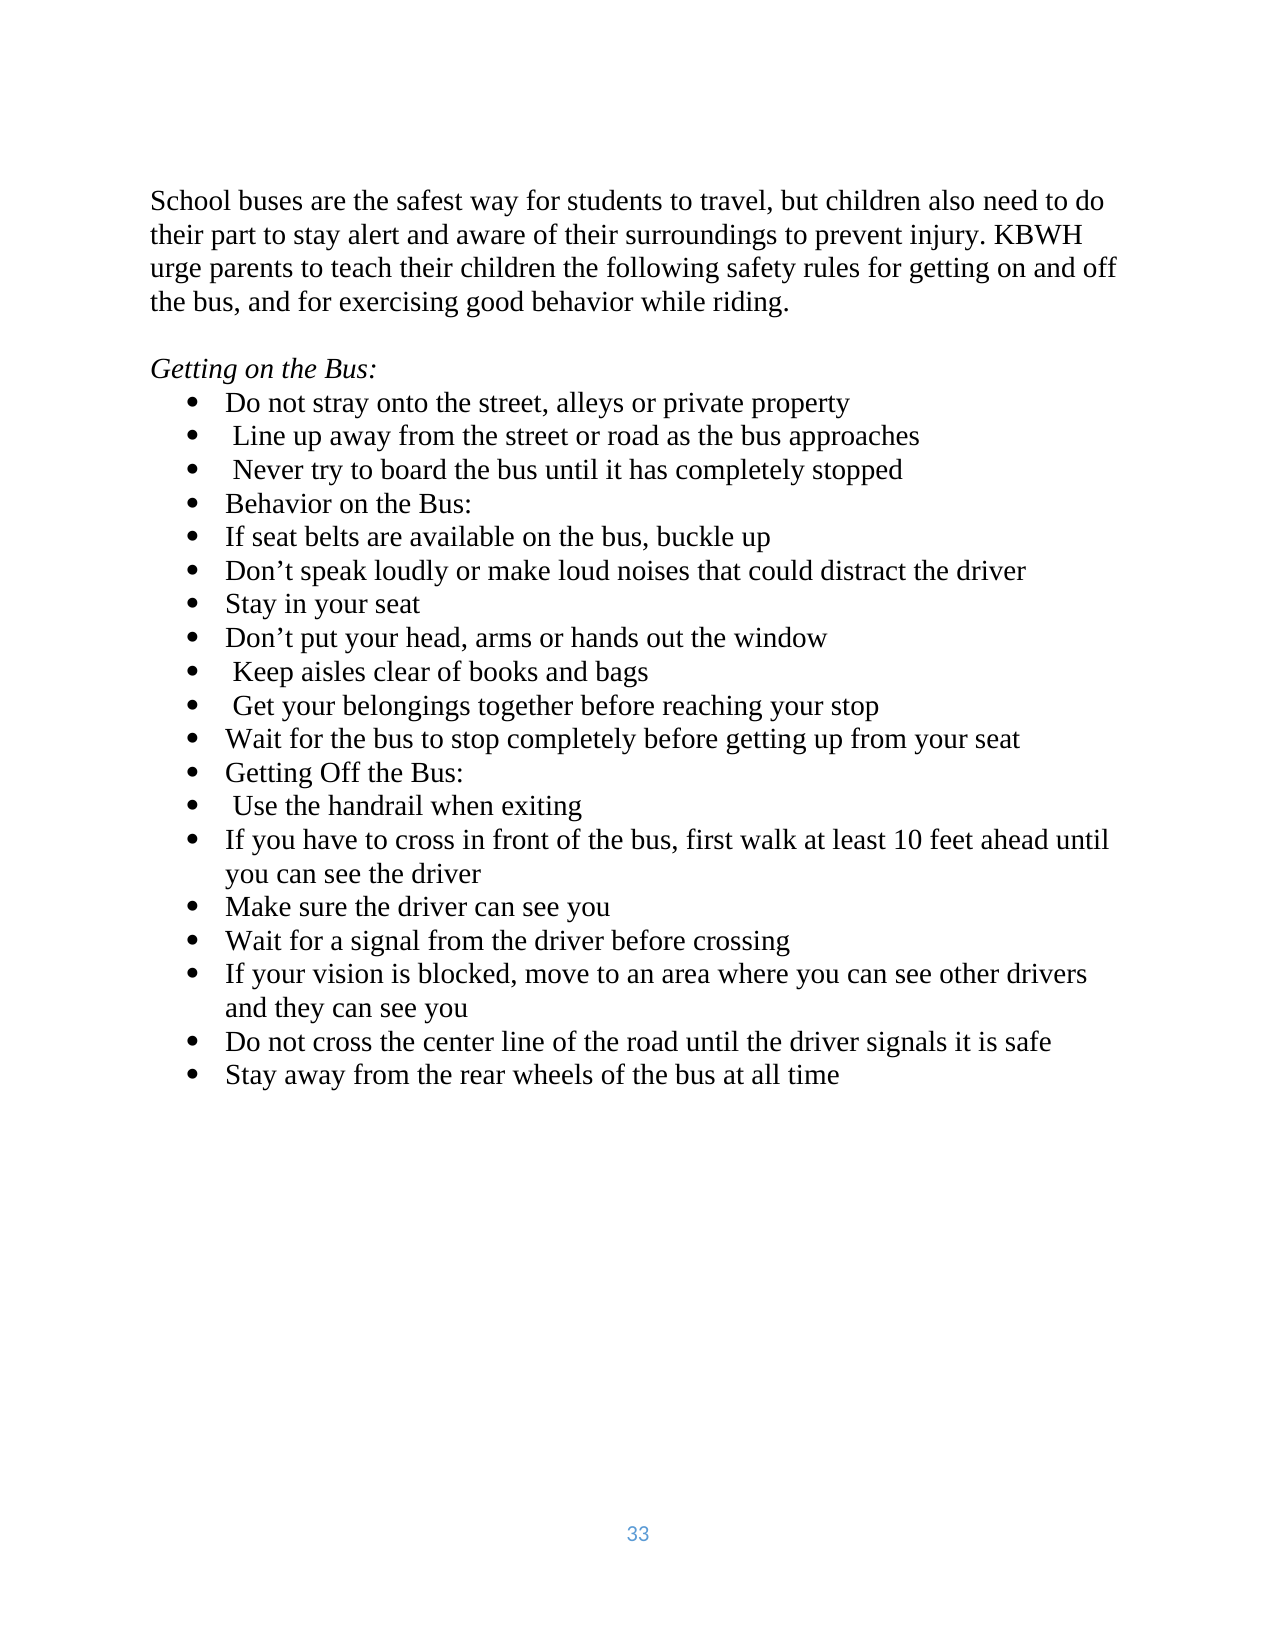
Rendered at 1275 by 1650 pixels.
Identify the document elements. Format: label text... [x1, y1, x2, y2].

list Getting Off the Bus: [187, 755, 1125, 788]
list Make sure the driver can see you [187, 889, 1125, 923]
list If your vision is blocked, move to an area where you can see other drivers and they can see you [187, 957, 1125, 1024]
list Keep aisles clear of books and bags [187, 654, 1125, 688]
list Don’t speak loudly or make loud noises that could distract the driver [187, 553, 1125, 587]
list Behavior on the Bus: [187, 486, 1125, 519]
text School buses are the safest way for students to travel, but children also need to do their part to stay alert and aware of their surroundings to prevent injury. KBWH urge parents to teach their children the following safety rules for getting on and off the bus, and for exercising good behavior while riding. [150, 183, 1125, 318]
list Wait for the bus to stop completely before getting up from your seat [187, 721, 1125, 755]
list Wait for a signal from the driver before crossing [187, 923, 1125, 957]
list Don’t put your head, arms or hands out the window [187, 620, 1125, 654]
list Use the handrail when exiting [187, 788, 1125, 822]
list Line up away from the street or road as the bus approaches [187, 418, 1125, 452]
list If seat belts are available on the bus, buckle up [187, 519, 1125, 553]
list Do not stray onto the street, alleys or private property [187, 385, 1125, 418]
list Stay in your seat [187, 587, 1125, 620]
list If you have to cross in front of the bus, first walk at least 10 feet ahead until you can see the driver [187, 822, 1125, 889]
text Getting on the Bus: [150, 351, 1125, 385]
list Never try to board the bus until it has completely stopped [187, 452, 1125, 486]
list Get your belongings together before reaching your stop [187, 688, 1125, 721]
list Do not cross the center line of the road until the driver signals it is safe [187, 1024, 1125, 1057]
list Stay away from the rear wheels of the bus at all time [187, 1057, 1125, 1091]
